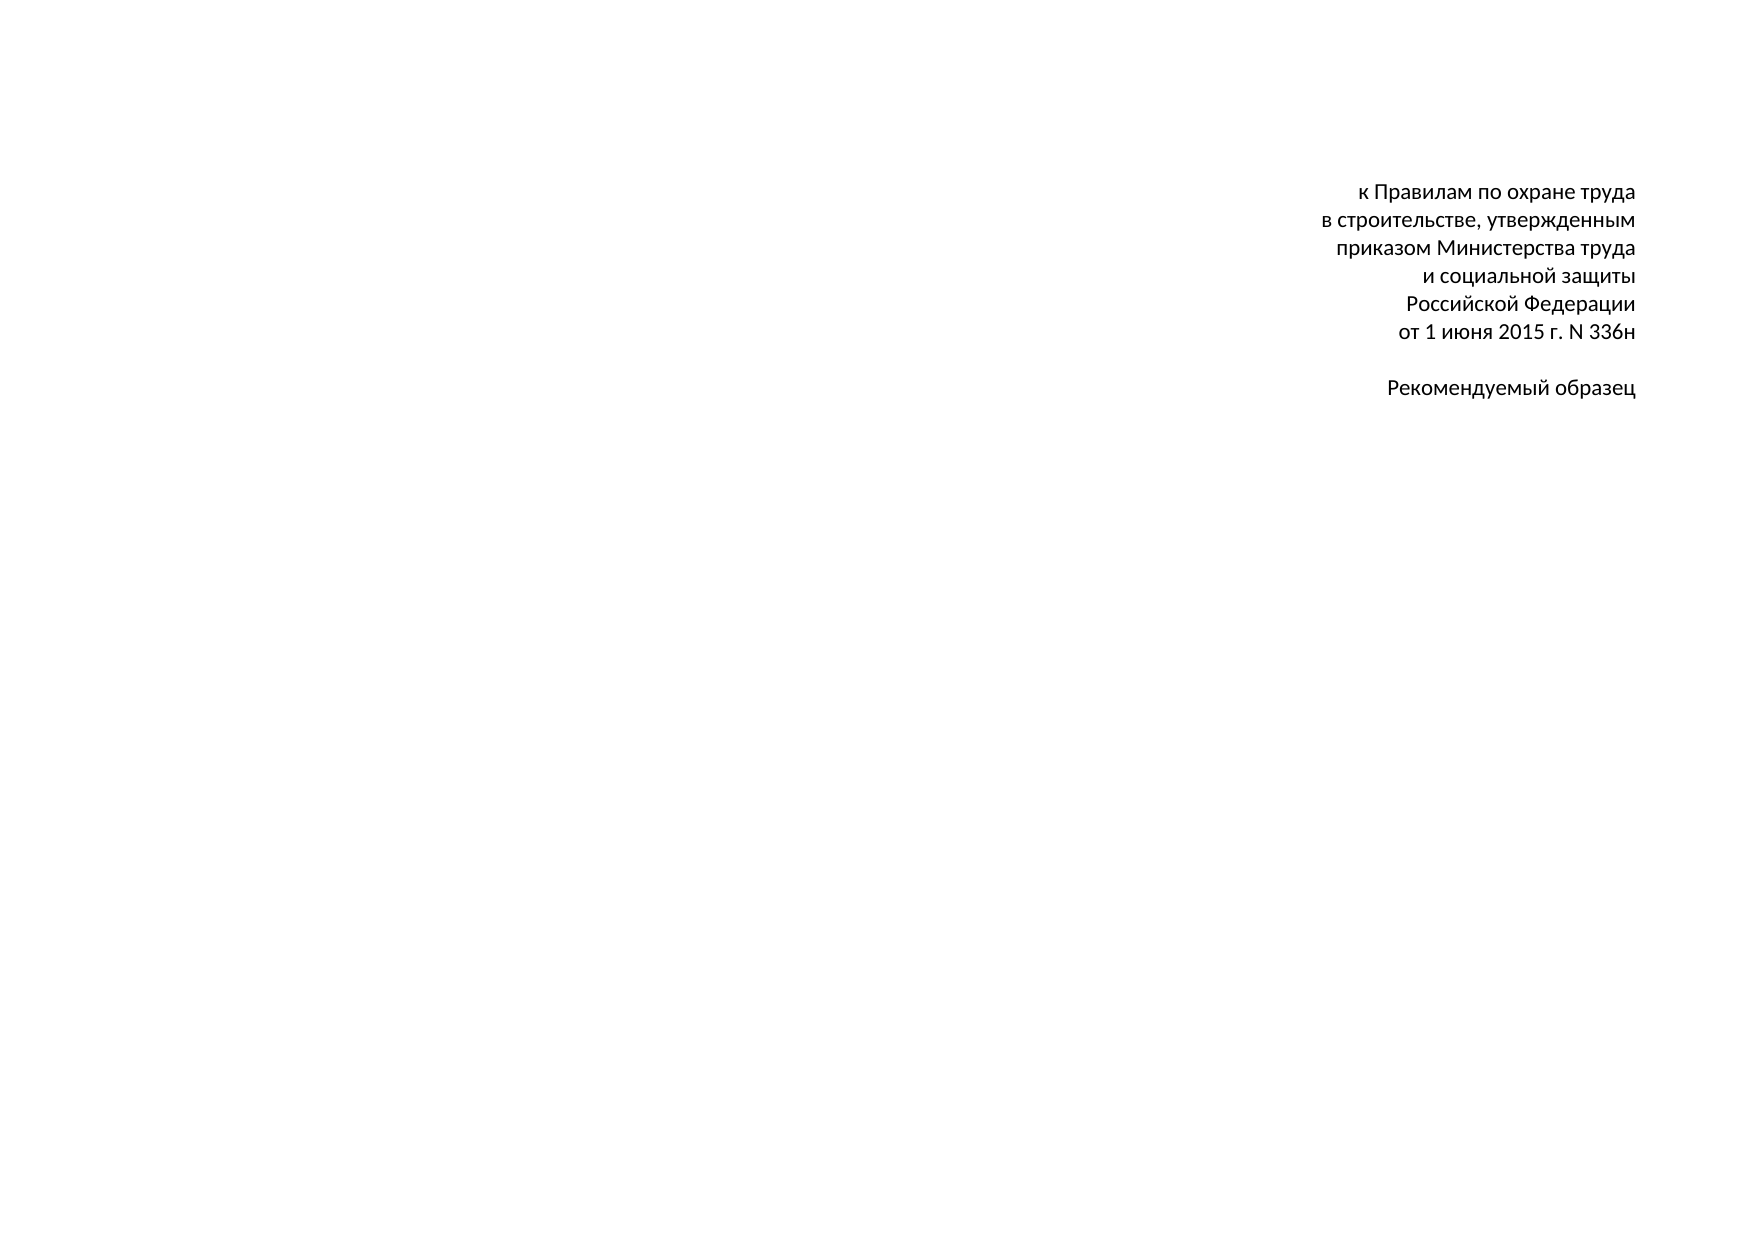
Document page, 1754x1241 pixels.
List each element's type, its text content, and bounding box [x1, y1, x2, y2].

text и социальной защиты [118, 261, 1636, 289]
text в строительстве, утвержденным [118, 205, 1636, 233]
text Российской Федерации [118, 289, 1636, 317]
text Рекомендуемый образец [118, 373, 1636, 401]
text приказом Министерства труда [118, 233, 1636, 261]
text к Правилам по охране труда [118, 177, 1636, 205]
text от 1 июня 2015 г. N 336н [118, 317, 1636, 345]
